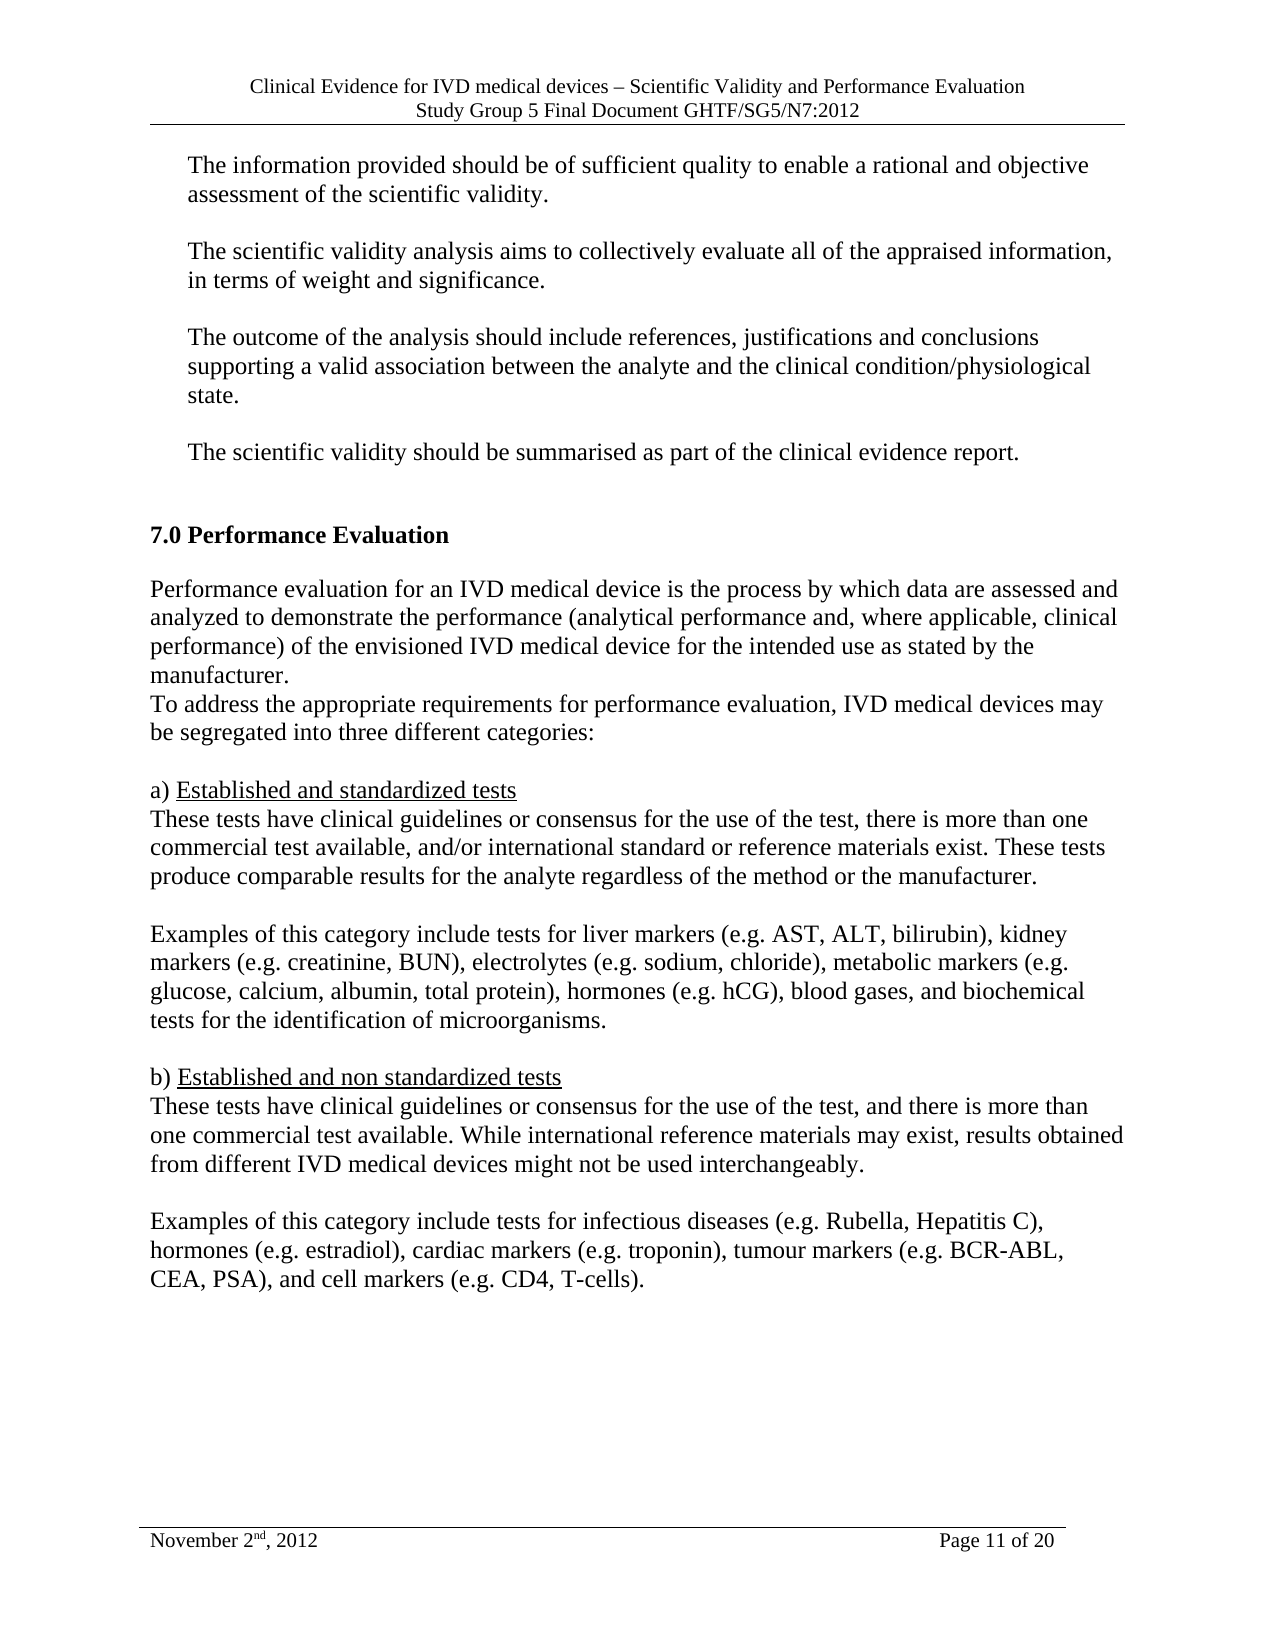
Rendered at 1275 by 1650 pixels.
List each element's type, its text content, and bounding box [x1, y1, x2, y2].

text b) Established and non standardized tests [150, 1062, 1125, 1091]
text These tests have clinical guidelines or consensus for the use of the test, there is more than one commercial test available, and/or international standard or reference materials exist. These tests produce comparable results for the analyte regardless of the method or the manufacturer. [150, 804, 1125, 890]
text The scientific validity analysis aims to collectively evaluate all of the appraised information, in terms of weight and significance. [187, 236, 1125, 294]
text The scientific validity should be summarised as part of the clinical evidence report. [187, 437, 1125, 466]
text To address the appropriate requirements for performance evaluation, IVD medical devices may be segregated into three different categories: [150, 689, 1125, 746]
text The outcome of the analysis should include references, justifications and conclusions supporting a valid association between the analyte and the clinical condition/physiological state. [187, 322, 1125, 409]
text a) Established and standardized tests [150, 775, 1125, 804]
text Examples of this category include tests for liver markers (e.g. AST, ALT, bilirubin), kidney markers (e.g. creatinine, BUN), electrolytes (e.g. sodium, chloride), metabolic markers (e.g. glucose, calcium, albumin, total protein), hormones (e.g. hCG), blood gases, and biochemical tests for the identification of microorganisms. [150, 919, 1125, 1034]
text The information provided should be of sufficient quality to enable a rational and objective assessment of the scientific validity. [187, 150, 1125, 207]
text Performance evaluation for an IVD medical device is the process by which data are assessed and analyzed to demonstrate the performance (analytical performance and, where applicable, clinical performance) of the envisioned IVD medical device for the intended use as stated by the manufacturer. [150, 574, 1125, 689]
subtitle Performance Evaluation [150, 520, 1125, 549]
text Examples of this category include tests for infectious diseases (e.g. Rubella, Hepatitis C), hormones (e.g. estradiol), cardiac markers (e.g. troponin), tumour markers (e.g. BCR-ABL, CEA, PSA), and cell markers (e.g. CD4, T-cells). [150, 1206, 1125, 1292]
text These tests have clinical guidelines or consensus for the use of the test, and there is more than one commercial test available. While international reference materials may exist, results obtained from different IVD medical devices might not be used interchangeably. [150, 1091, 1125, 1177]
